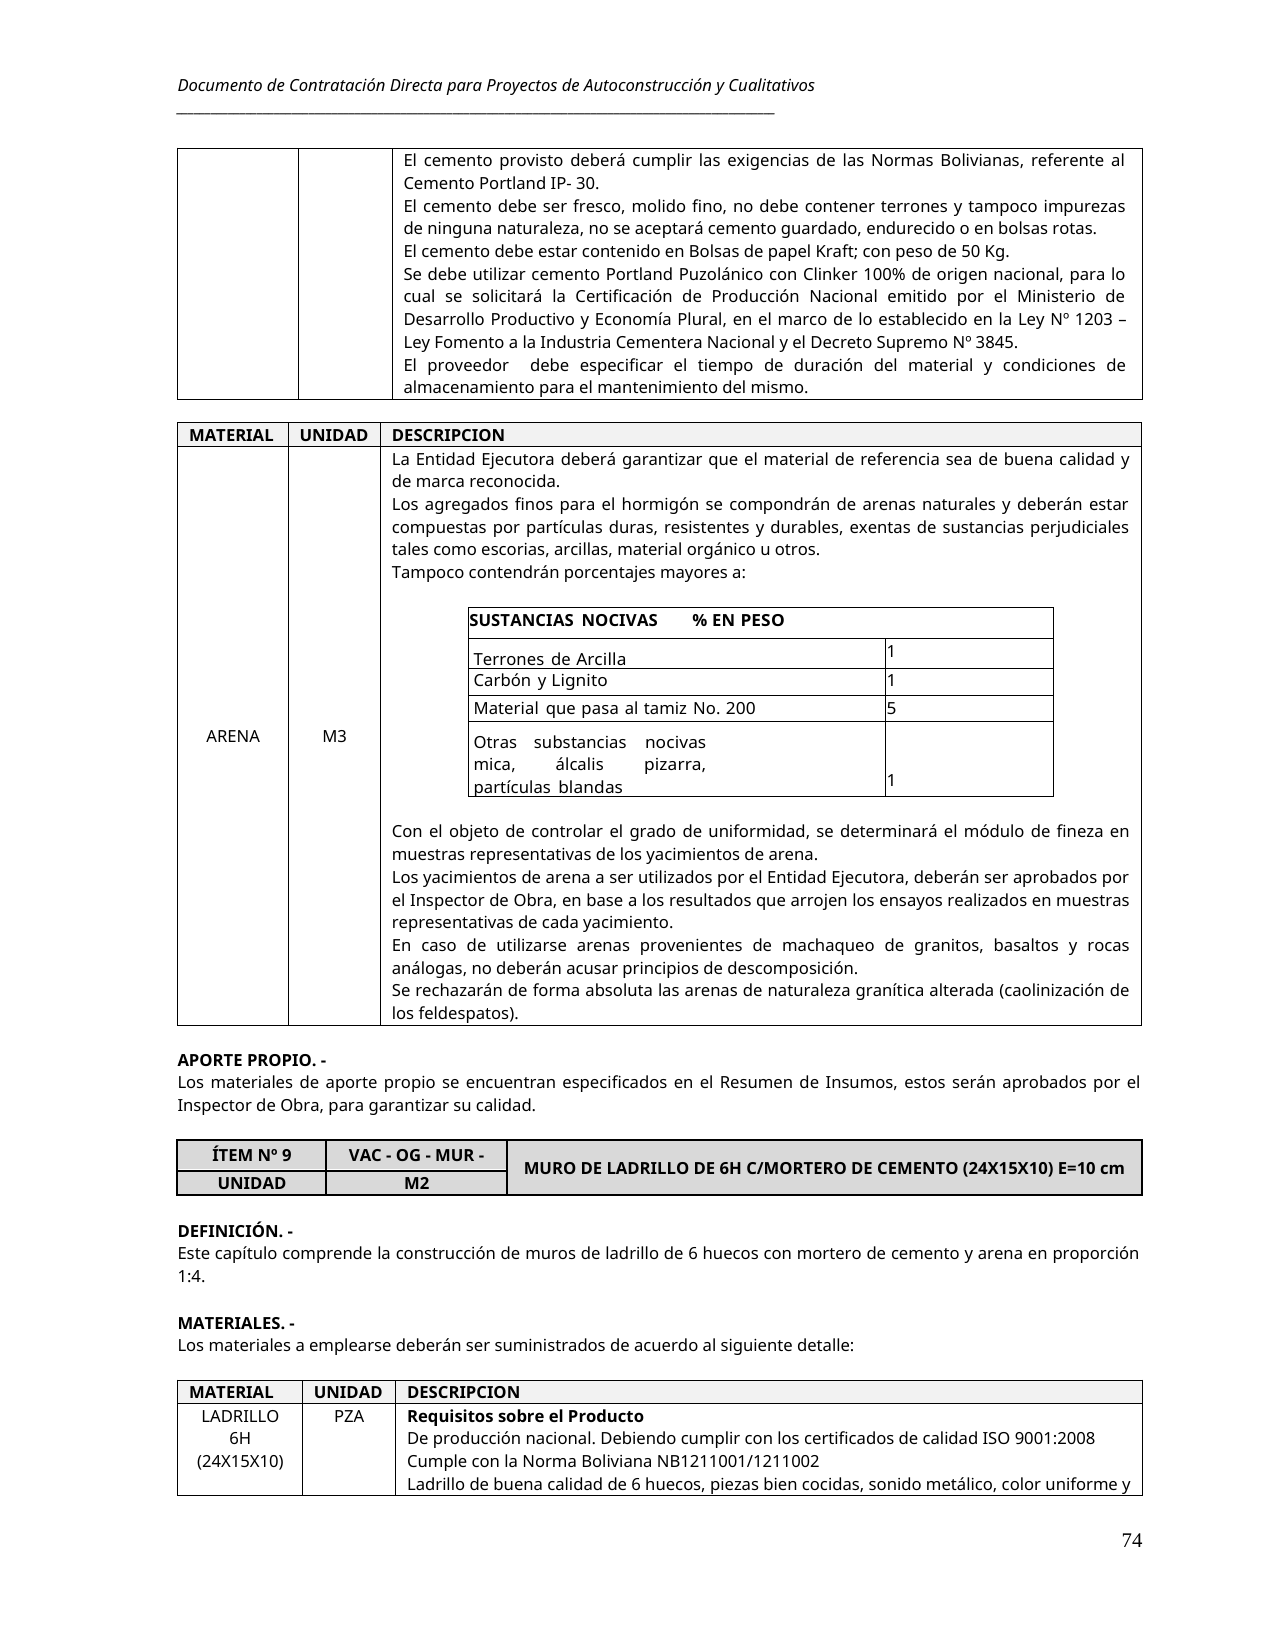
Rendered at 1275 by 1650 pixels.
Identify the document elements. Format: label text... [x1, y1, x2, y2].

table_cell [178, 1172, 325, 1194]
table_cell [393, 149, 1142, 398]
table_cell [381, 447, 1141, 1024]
text MATERIALES. - [177, 1311, 1142, 1334]
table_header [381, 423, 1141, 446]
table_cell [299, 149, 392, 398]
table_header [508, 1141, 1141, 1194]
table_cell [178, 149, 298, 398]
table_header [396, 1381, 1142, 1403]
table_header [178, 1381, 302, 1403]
text DEFINICIÓN. - [177, 1219, 1142, 1242]
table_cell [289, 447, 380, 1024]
text Los materiales a emplearse deberán ser suministrados de acuerdo al siguiente detalle: [177, 1334, 1142, 1357]
text Los materiales de aporte propio se encuentran especificados en el Resumen de Insumos, estos serán aprobados por el Inspector de Obra, para garantizar su calidad. [177, 1071, 1142, 1116]
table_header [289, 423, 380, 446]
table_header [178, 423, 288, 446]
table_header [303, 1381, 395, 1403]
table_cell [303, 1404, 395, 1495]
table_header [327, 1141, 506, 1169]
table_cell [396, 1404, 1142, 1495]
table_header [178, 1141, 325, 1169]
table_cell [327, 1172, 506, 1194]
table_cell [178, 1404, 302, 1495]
text APORTE PROPIO. - [177, 1048, 1142, 1071]
text Este capítulo comprende la construcción de muros de ladrillo de 6 huecos con mortero de cemento y arena en proporción 1:4. [177, 1242, 1142, 1311]
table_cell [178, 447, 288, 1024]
